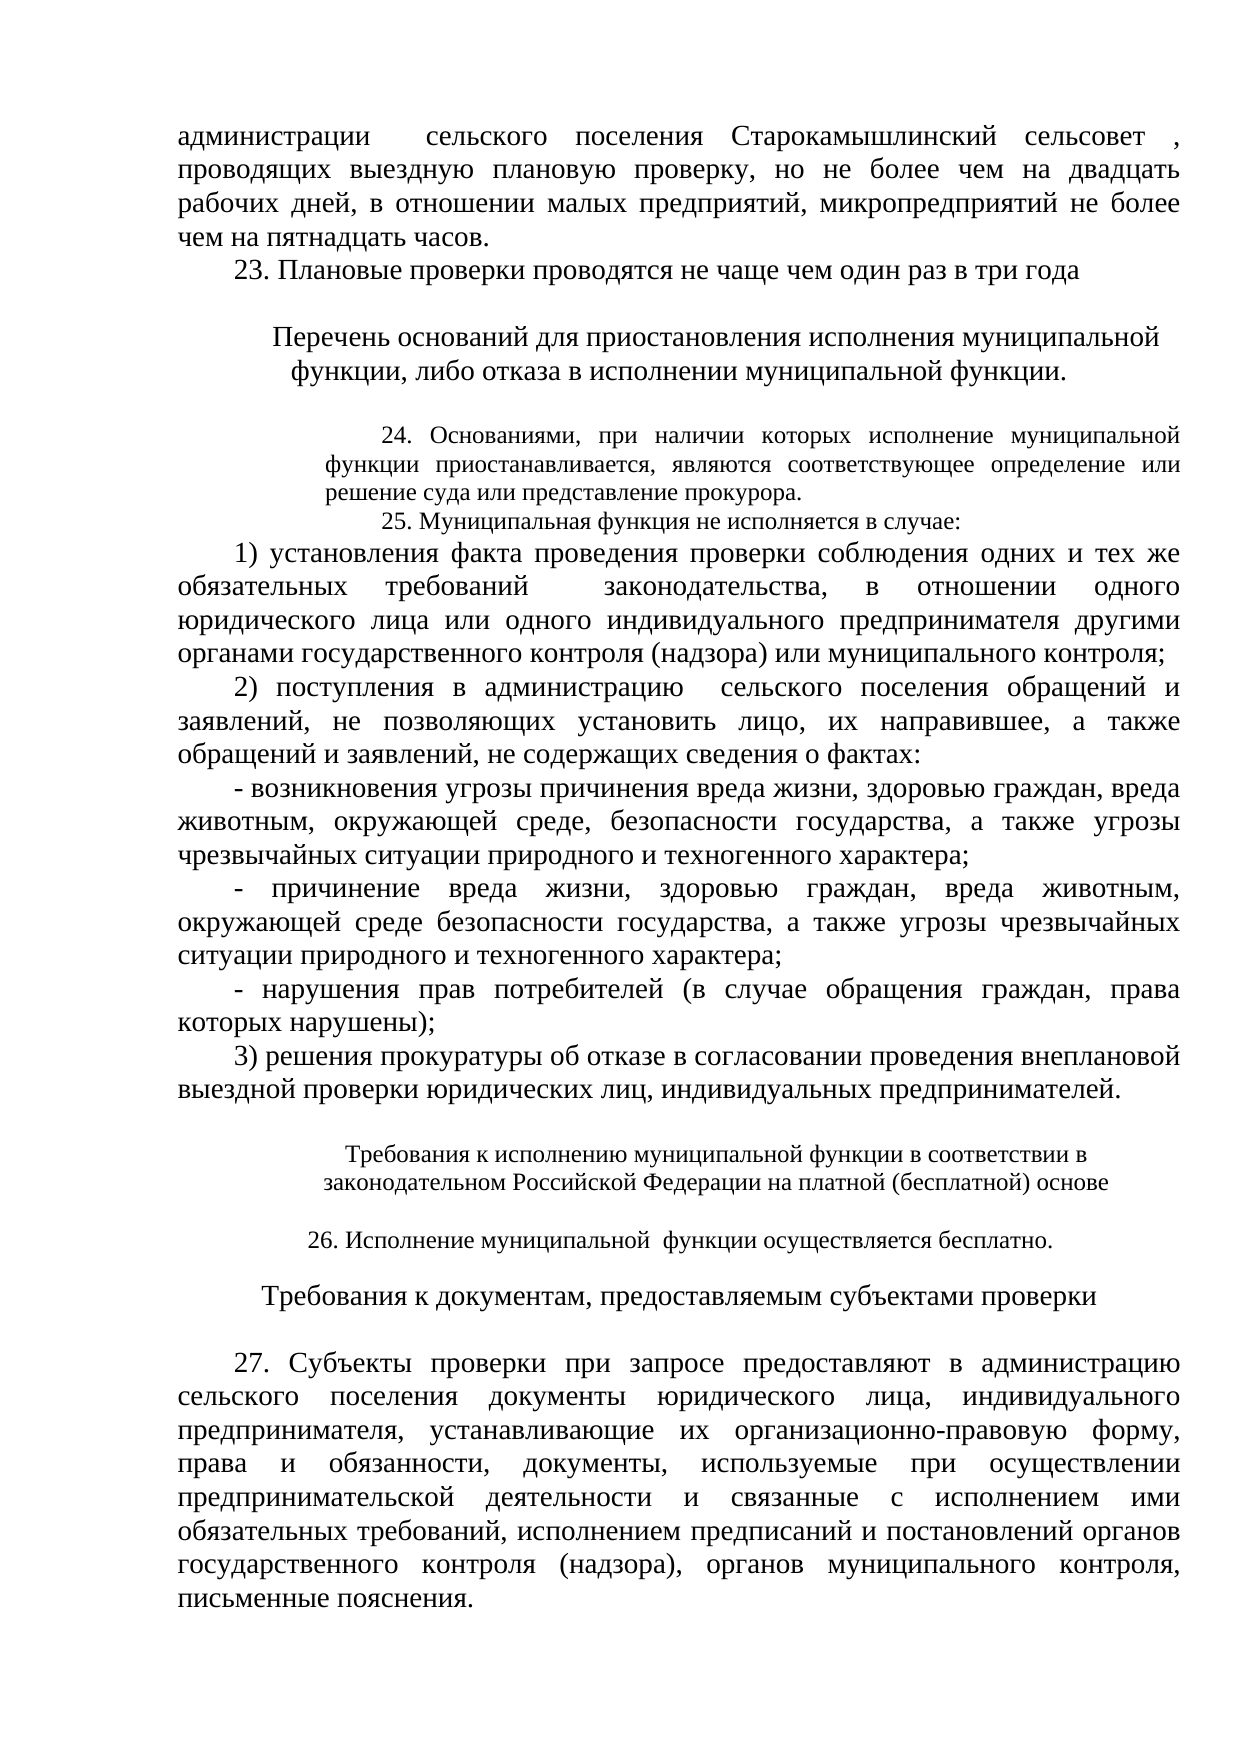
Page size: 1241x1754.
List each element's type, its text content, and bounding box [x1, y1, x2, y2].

text 23. Плановые проверки проводятся не чаще чем один раз в три года [177, 252, 1181, 286]
text Перечень оснований для приостановления исполнения муниципальной функции, либо отказа в исполнении муниципальной функции. [177, 319, 1181, 386]
text 2) поступления в администрацию сельского поселения обращений и заявлений, не позволяющих установить лицо, их направившее, а также обращений и заявлений, не содержащих сведения о фактах: [177, 669, 1181, 770]
text - причинение вреда жизни, здоровью граждан, вреда животным, окружающей среде безопасности государства, а также угрозы чрезвычайных ситуации природного и техногенного характера; [177, 870, 1181, 971]
text - нарушения прав потребителей (в случае обращения граждан, права которых нарушены); [177, 971, 1181, 1038]
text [177, 118, 1181, 252]
text 3) решения прокуратуры об отказе в согласовании проведения внеплановой выездной проверки юридических лиц, индивидуальных предпринимателей. [177, 1038, 1181, 1105]
text 24. Основаниями, при наличии которых исполнение муниципальной функции приостанавливается, являются соответствующее определение или решение суда или представление прокурора. [325, 420, 1181, 506]
text 1) установления факта проведения проверки соблюдения одних и тех же обязательных требований законодательства, в отношении одного юридического лица или одного индивидуального предпринимателя другими органами государственного контроля (надзора) или муниципального контроля; [177, 535, 1181, 669]
text - возникновения угрозы причинения вреда жизни, здоровью граждан, вреда животным, окружающей среде, безопасности государства, а также угрозы чрезвычайных ситуации природного и техногенного характера; [177, 770, 1181, 870]
text Требования к исполнению муниципальной функции в соответствии в законодательном Российской Федерации на платной (бесплатной) основе [251, 1139, 1181, 1196]
text 25. Муниципальная функция не исполняется в случае: [325, 506, 1181, 535]
text Требования к документам, предоставляемым субъектами проверки [177, 1278, 1181, 1311]
text 27. Субъекты проверки при запросе предоставляют в администрацию сельского поселения документы юридического лица, индивидуального предпринимателя, устанавливающие их организационно-правовую форму, права и обязанности, документы, используемые при осуществлении предпринимательской деятельности и связанные с исполнением ими обязательных требований, исполнением предписаний и постановлений органов государственного контроля (надзора), органов муниципального контроля, письменные пояснения. [177, 1345, 1181, 1613]
text 26. Исполнение муниципальной функции осуществляется бесплатно. [251, 1225, 1181, 1254]
